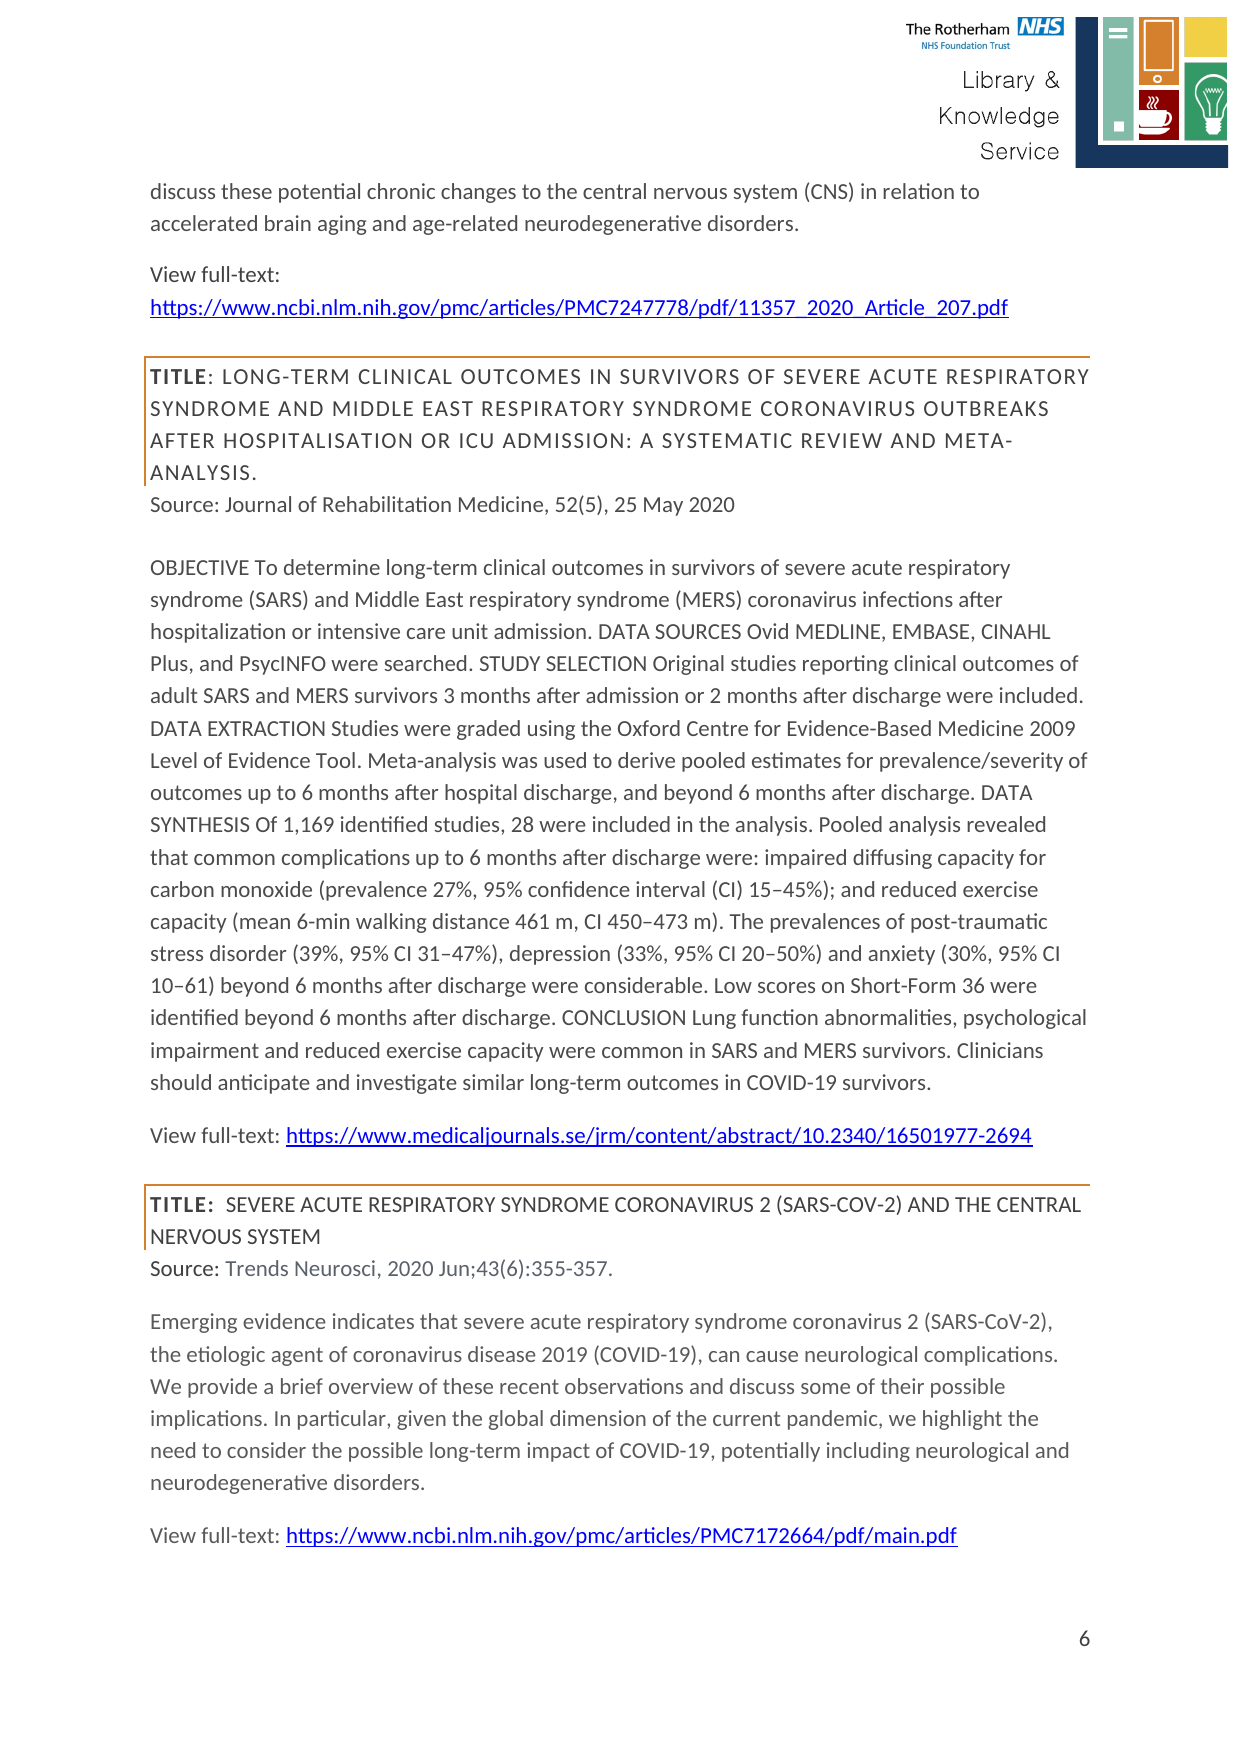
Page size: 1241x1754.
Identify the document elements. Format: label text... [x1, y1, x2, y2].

text Source: Trends Neurosci, 2020 Jun;43(6):355-357. [150, 1254, 1090, 1282]
text TITLE: SEVERE ACUTE RESPIRATORY SYNDROME CORONAVIRUS 2 (SARS-COV-2) AND THE CENTRAL NERVOUS SYSTEM [146, 1186, 1090, 1250]
text Source: Journal of Rehabilitation Medicine, 52(5), 25 May 2020 OBJECTIVE To determine long-term clinical outcomes in survivors of severe acute respiratory syndrome (SARS) and Middle East respiratory syndrome (MERS) coronavirus infections after hospitalization or intensive care unit admission. DATA SOURCES Ovid MEDLINE, EMBASE, CINAHL Plus, and PsycINFO were searched. STUDY SELECTION Original studies reporting clinical outcomes of adult SARS and MERS survivors 3 months after admission or 2 months after discharge were included. DATA EXTRACTION Studies were graded using the Oxford Centre for Evidence-Based Medicine 2009 Level of Evidence Tool. Meta-analysis was used to derive pooled estimates for prevalence/severity of outcomes up to 6 months after hospital discharge, and beyond 6 months after discharge. DATA SYNTHESIS Of 1,169 identified studies, 28 were included in the analysis. Pooled analysis revealed that common complications up to 6 months after discharge were: impaired diffusing capacity for carbon monoxide (prevalence 27%, 95% confidence interval (CI) 15–45%); and reduced exercise capacity (mean 6-min walking distance 461 m, CI 450–473 m). The prevalences of post-traumatic stress disorder (39%, 95% CI 31–47%), depression (33%, 95% CI 20–50%) and anxiety (30%, 95% CI 10–61) beyond 6 months after discharge were considerable. Low scores on Short-Form 36 were identified beyond 6 months after discharge. CONCLUSION Lung function abnormalities, psychological impairment and reduced exercise capacity were common in SARS and MERS survivors. Clinicians should anticipate and investigate similar long-term outcomes in COVID-19 survivors. [150, 491, 1090, 1096]
text Title: Long-term clinical outcomes in survivors of severe acute respiratory syndrome and Middle East respiratory syndrome coronavirus outbreaks after hospitalisation or ICU admission: A systematic review and meta-analysis. [146, 358, 1090, 486]
text View full-text: https://www.ncbi.nlm.nih.gov/pmc/articles/PMC7172664/pdf/main.pdf [286, 1521, 1090, 1549]
text Emerging evidence indicates that severe acute respiratory syndrome coronavirus 2 (SARS-CoV-2), the etiologic agent of coronavirus disease 2019 (COVID-19), can cause neurological complications. We provide a brief overview of these recent observations and discuss some of their possible implications. In particular, given the global dimension of the current pandemic, we highlight the need to consider the possible long-term impact of COVID-19, potentially including neurological and neurodegenerative disorders. [150, 1307, 1090, 1496]
picture [902, 17, 1229, 177]
text View full-text: https://www.medicaljournals.se/jrm/content/abstract/10.2340/16501977-2694 [150, 1121, 1090, 1149]
text View full-text: https://www.ncbi.nlm.nih.gov/pmc/articles/PMC7247778/pdf/11357_2020_Article_207.pdf [150, 260, 1090, 321]
